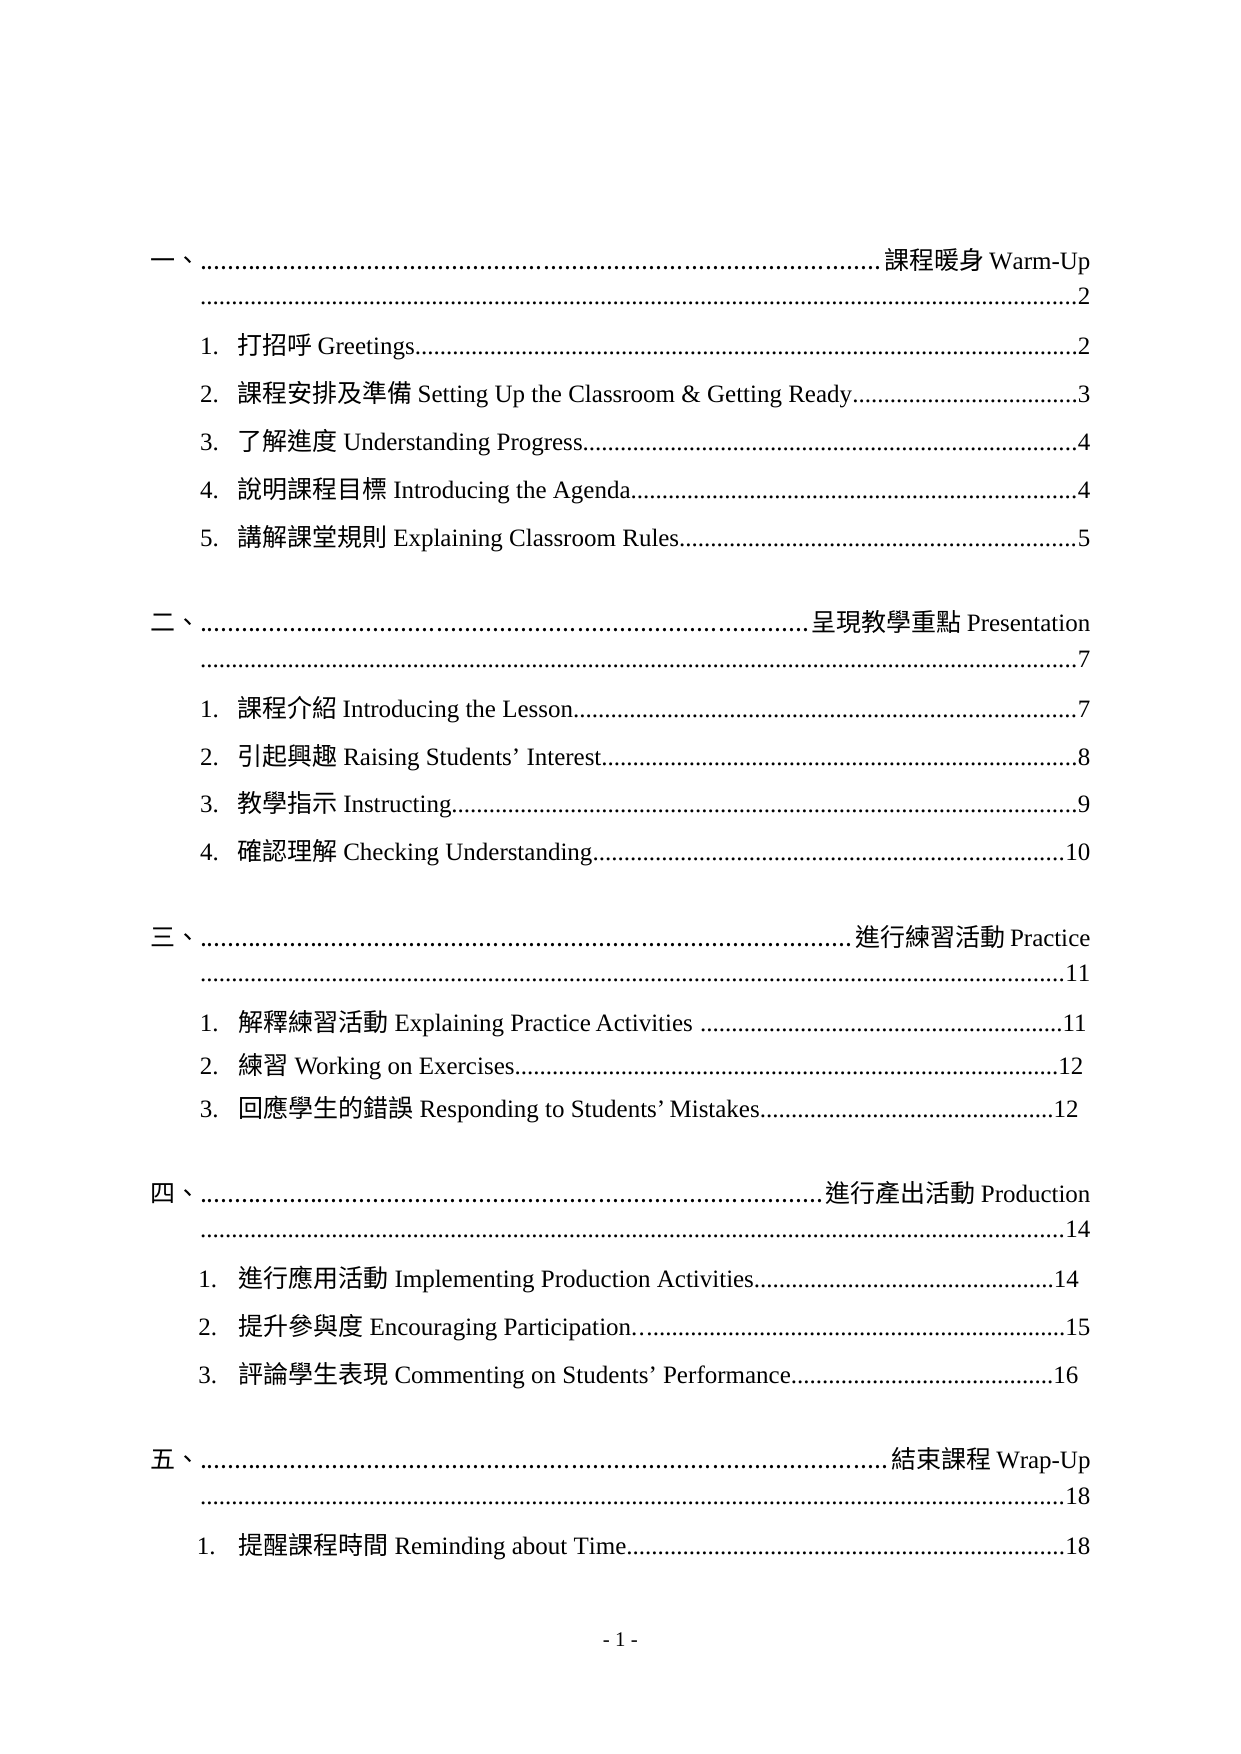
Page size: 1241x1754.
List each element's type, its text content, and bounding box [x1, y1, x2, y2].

list 了解進度 Understanding Progress 4 [200, 421, 1090, 458]
list 課程安排及準備Setting Up the Classroom & Getting Ready 3 [200, 373, 1090, 410]
list 評論學生表現 Commenting on Students’ Performance..........................................16 [198, 1354, 1090, 1391]
text 呈現教學重點Presentation 7 [150, 602, 1090, 677]
list 練習 Working on Exercises.......................................................................................12 [199, 1045, 1090, 1082]
list 引起興趣 Raising Students’ Interest 8 [200, 735, 1090, 773]
list 講解課堂規則 Explaining Classroom Rules 5 [200, 517, 1090, 554]
text 結束課程Wrap-Up 18 [150, 1439, 1090, 1514]
list 打招呼Greetings 2 [200, 325, 1090, 362]
list 教學指示 Instructing 9 [200, 783, 1090, 821]
list 回應學生的錯誤 Responding to Students’ Mistakes...............................................12 [199, 1088, 1090, 1125]
text 課程暖身Warm-Up 2 [150, 239, 1090, 314]
list 解釋練習活動 Explaining Practice Activities ..........................................................11 [199, 1002, 1090, 1039]
list 提醒課程時間 Reminding about Time 18 [197, 1524, 1090, 1562]
text 進行產出活動Production 14 [150, 1172, 1090, 1247]
list 進行應用活動 Implementing Production Activities................................................14 [198, 1258, 1090, 1295]
text 進行練習活動Practice 11 [150, 917, 1090, 992]
list 課程介紹Introducing the Lesson 7 [200, 687, 1090, 725]
list 說明課程目標 Introducing the Agenda 4 [200, 469, 1090, 506]
list 確認理解 Checking Understanding 10 [200, 831, 1090, 869]
list 提升參與度 Encouraging Participation ..................................................................15 [198, 1306, 1090, 1343]
